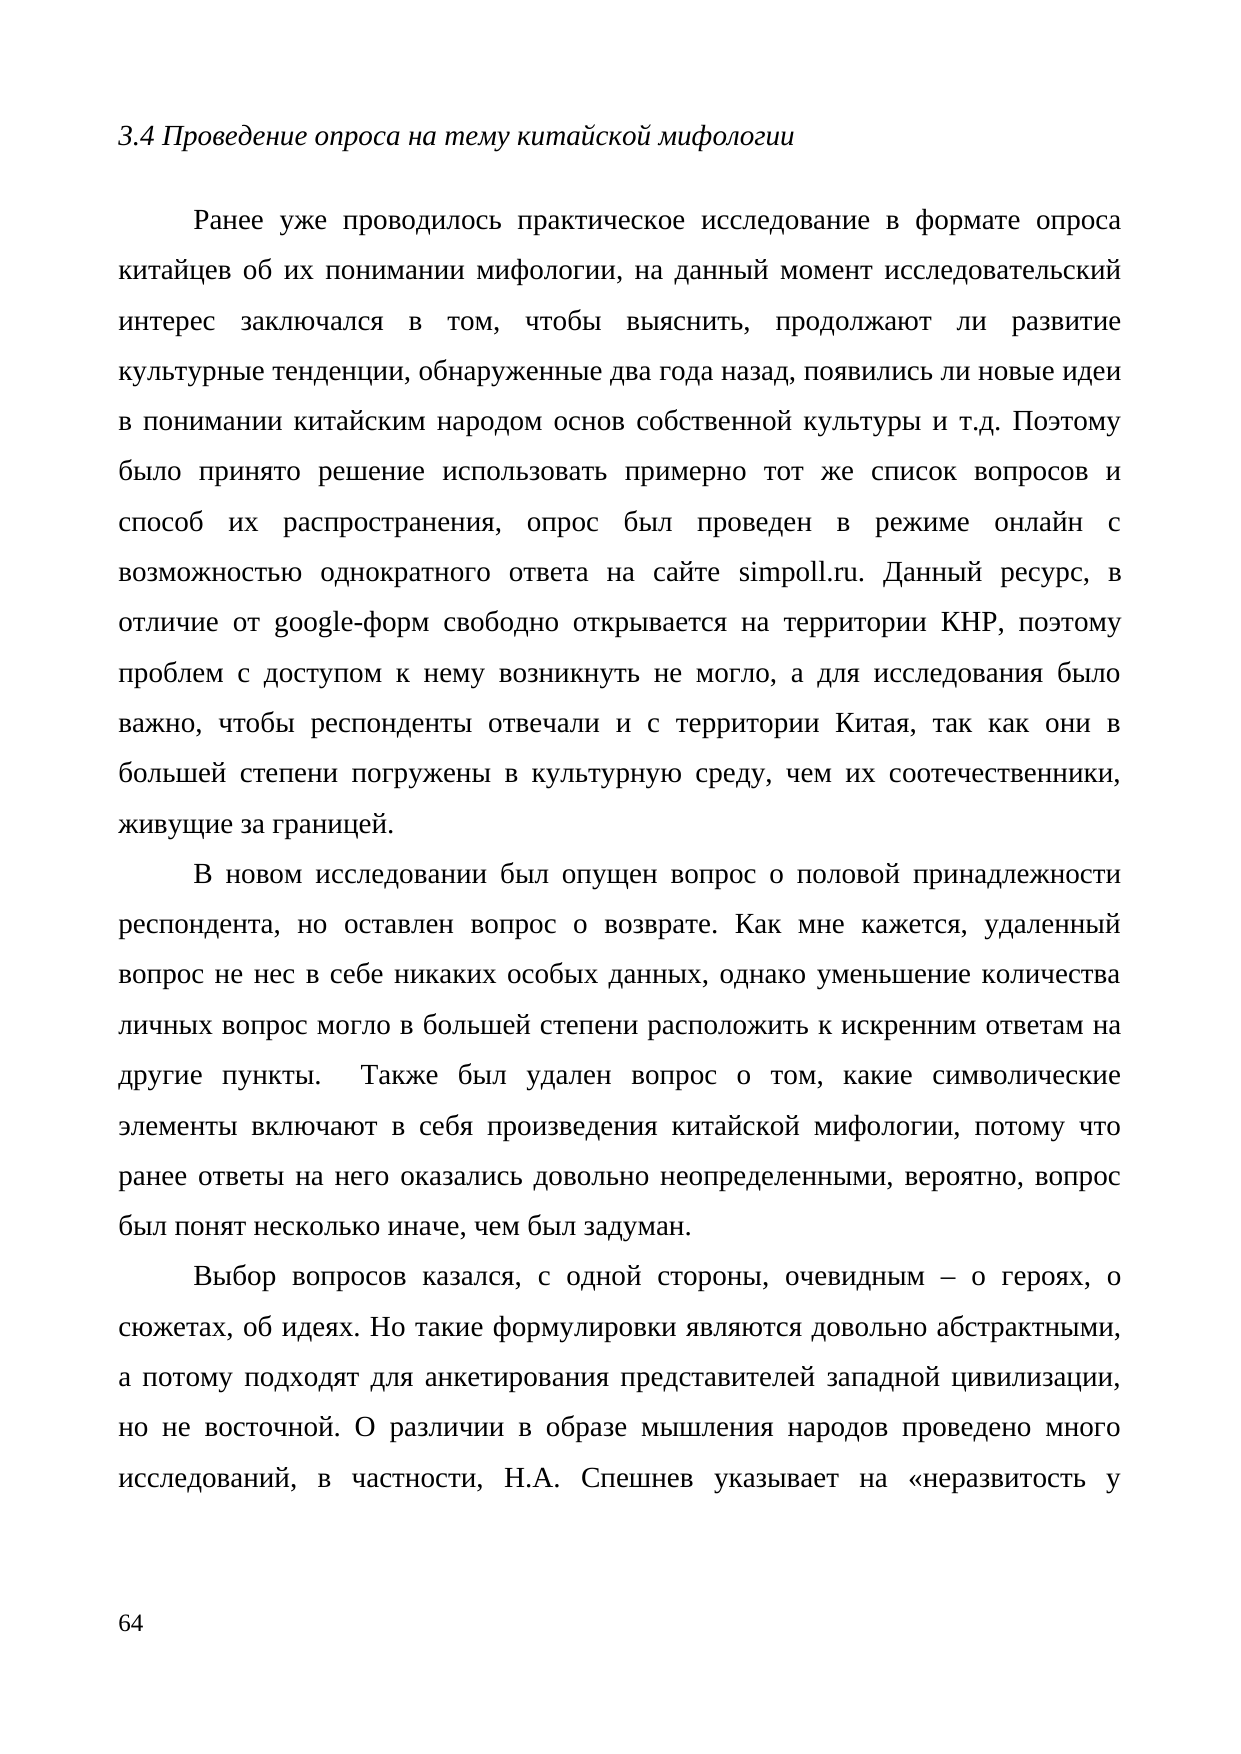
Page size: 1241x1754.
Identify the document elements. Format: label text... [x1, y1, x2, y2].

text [118, 1258, 1122, 1493]
subtitle 3.4 Проведение опроса на тему китайской мифологии [118, 118, 1122, 152]
text Ранее уже проводилось практическое исследование в формате опроса китайцев об их понимании мифологии, на данный момент исследовательский интерес заключался в том, чтобы выяснить, продолжают ли развитие культурные тенденции, обнаруженные два года назад, появились ли новые идеи в понимании китайским народом основ собственной культуры и т.д. Поэтому было принято решение использовать примерно тот же список вопросов и способ их распространения, опрос был проведен в режиме онлайн с возможностью однократного ответа на сайте simpoll.ru. Данный ресурс, в отличие от google-форм свободно открывается на территории КНР, поэтому проблем с доступом к нему возникнуть не могло, а для исследования было важно, чтобы респонденты отвечали и с территории Китая, так как они в большей степени погружены в культурную среду, чем их соотечественники, живущие за границей. [118, 202, 1122, 839]
text В новом исследовании был опущен вопрос о половой принадлежности респондента, но оставлен вопрос о возврате. Как мне кажется, удаленный вопрос не нес в себе никаких особых данных, однако уменьшение количества личных вопрос могло в большей степени расположить к искренним ответам на другие пункты. Также был удален вопрос о том, какие символические элементы включают в себя произведения китайской мифологии, потому что ранее ответы на него оказались довольно неопределенными, вероятно, вопрос был понят несколько иначе, чем был задуман. [118, 856, 1122, 1242]
